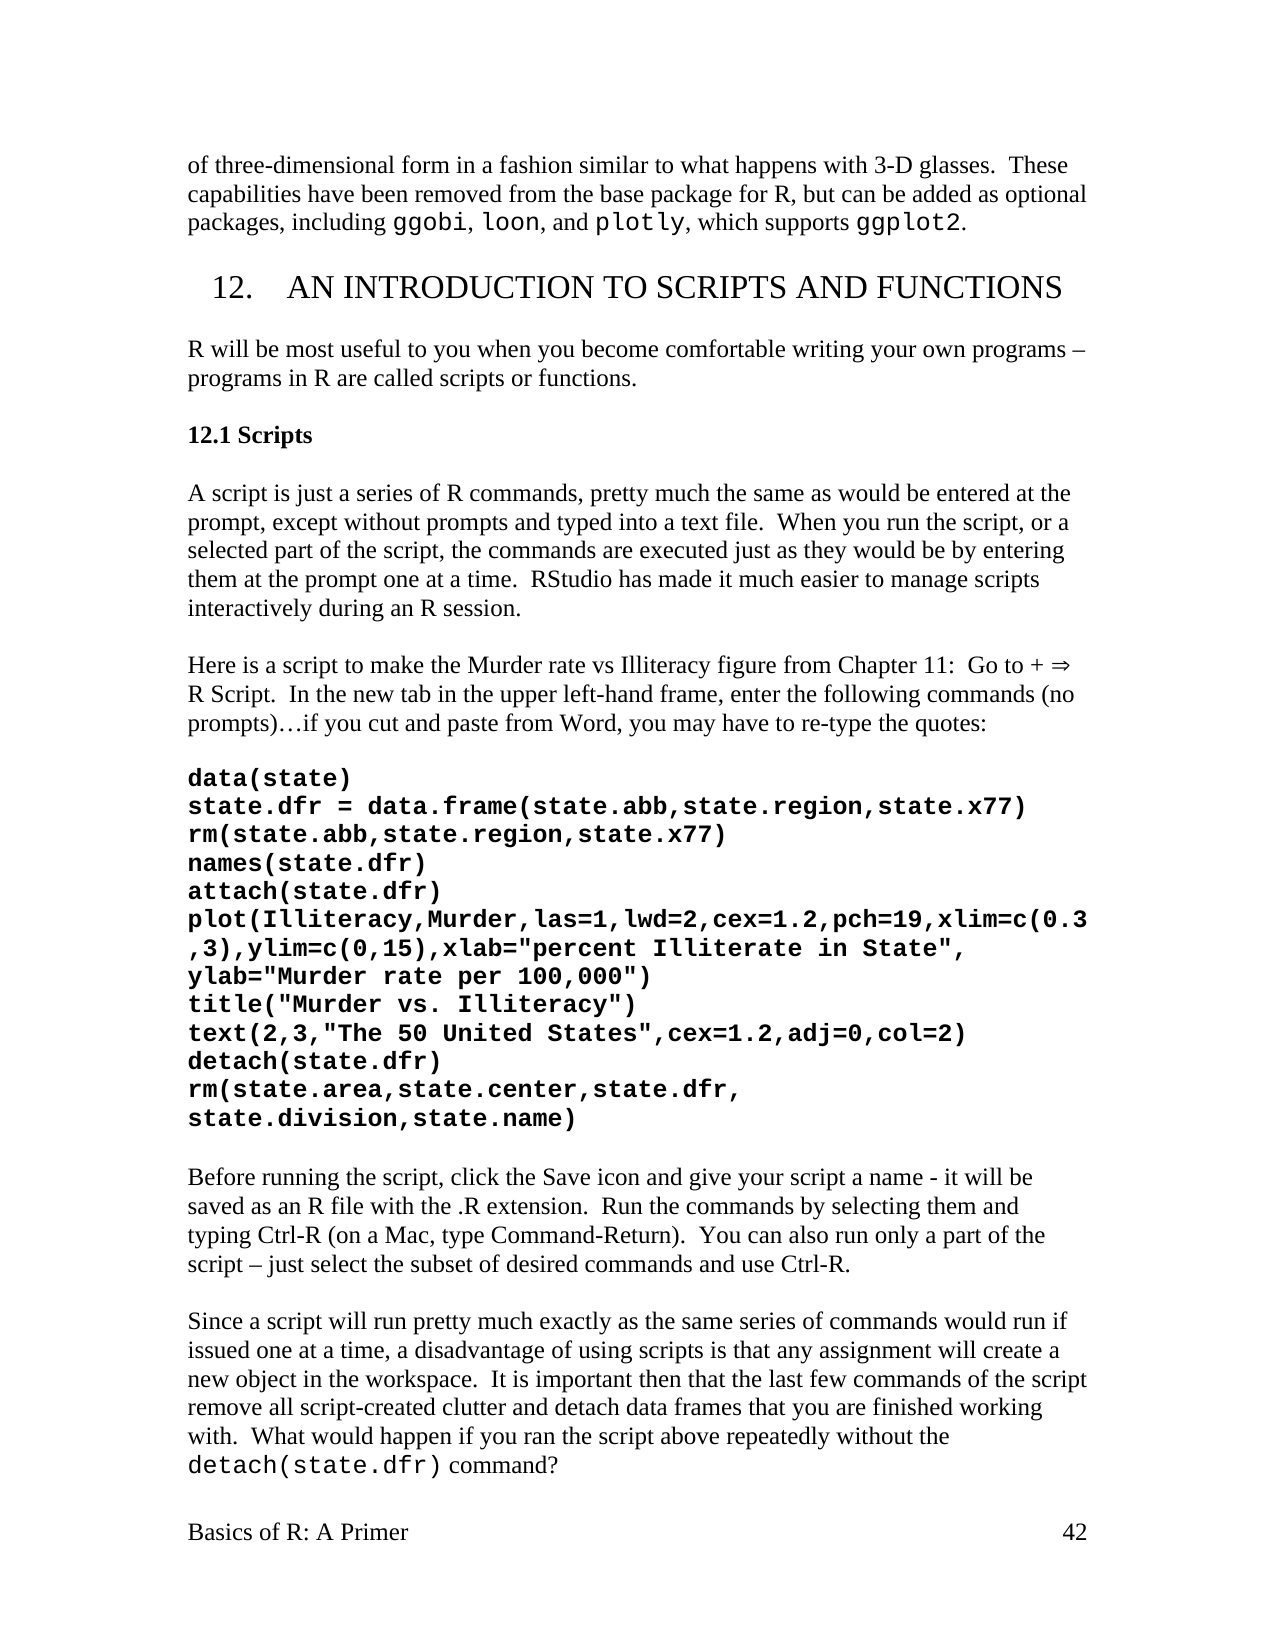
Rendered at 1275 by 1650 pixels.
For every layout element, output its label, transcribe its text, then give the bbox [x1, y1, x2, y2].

text title("Murder vs. Illiteracy") [187, 992, 1087, 1020]
text A script is just a series of R commands, pretty much the same as would be entered at the prompt, except without prompts and typed into a text file. When you run the script, or a selected part of the script, the commands are executed just as they would be by entering them at the prompt one at a time. RStudio has made it much easier to manage scripts interactively during an R session. [187, 478, 1087, 622]
text names(state.dfr) [187, 850, 1087, 879]
text R will be most useful to you when you become comfortable writing your own programs – programs in R are called scripts or functions. [187, 334, 1087, 392]
subtitle 12.1 Scripts [187, 420, 1087, 449]
text rm(state.abb,state.region,state.x77) [187, 822, 1087, 850]
text plot(Illiteracy,Murder,las=1,lwd=2,cex=1.2,pch=19,xlim=c(0.3,3),ylim=c(0,15),xlab="percent Illiterate in State", ylab="Murder rate per 100,000") [187, 907, 1087, 992]
text Before running the script, click the Save icon and give your script a name - it will be saved as an R file with the .R extension. Run the commands by selecting them and typing Ctrl-R (on a Mac, type Command-Return). You can also run only a part of the script – just select the subset of desired commands and use Ctrl-R. [187, 1162, 1087, 1277]
subtitle 12. AN INTRODUCTION TO SCRIPTS AND FUNCTIONS [187, 267, 1087, 305]
text attach(state.dfr) [187, 879, 1087, 907]
text Since a script will run pretty much exactly as the same series of commands would run if issued one at a time, a disadvantage of using scripts is that any assignment will create a new object in the workspace. It is important then that the last few commands of the script remove all script-created clutter and detach data frames that you are finished working with. What would happen if you ran the script above repeatedly without the detach(state.dfr) command? [187, 1306, 1087, 1481]
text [187, 150, 1087, 238]
text detach(state.dfr) [187, 1049, 1087, 1077]
text Here is a script to make the Murder rate vs Illiteracy figure from Chapter 11: Go to + R Script. In the new tab in the upper left-hand frame, enter the following commands (no prompts)…if you cut and paste from Word, you may have to re-type the quotes: [187, 650, 1087, 737]
text rm(state.area,state.center,state.dfr, [187, 1077, 1087, 1105]
text text(2,3,"The 50 United States",cex=1.2,adj=0,col=2) [187, 1020, 1087, 1049]
text state.dfr = data.frame(state.abb,state.region,state.x77) [187, 794, 1087, 822]
text data(state) [187, 765, 1087, 794]
text state.division,state.name) [187, 1105, 1087, 1134]
